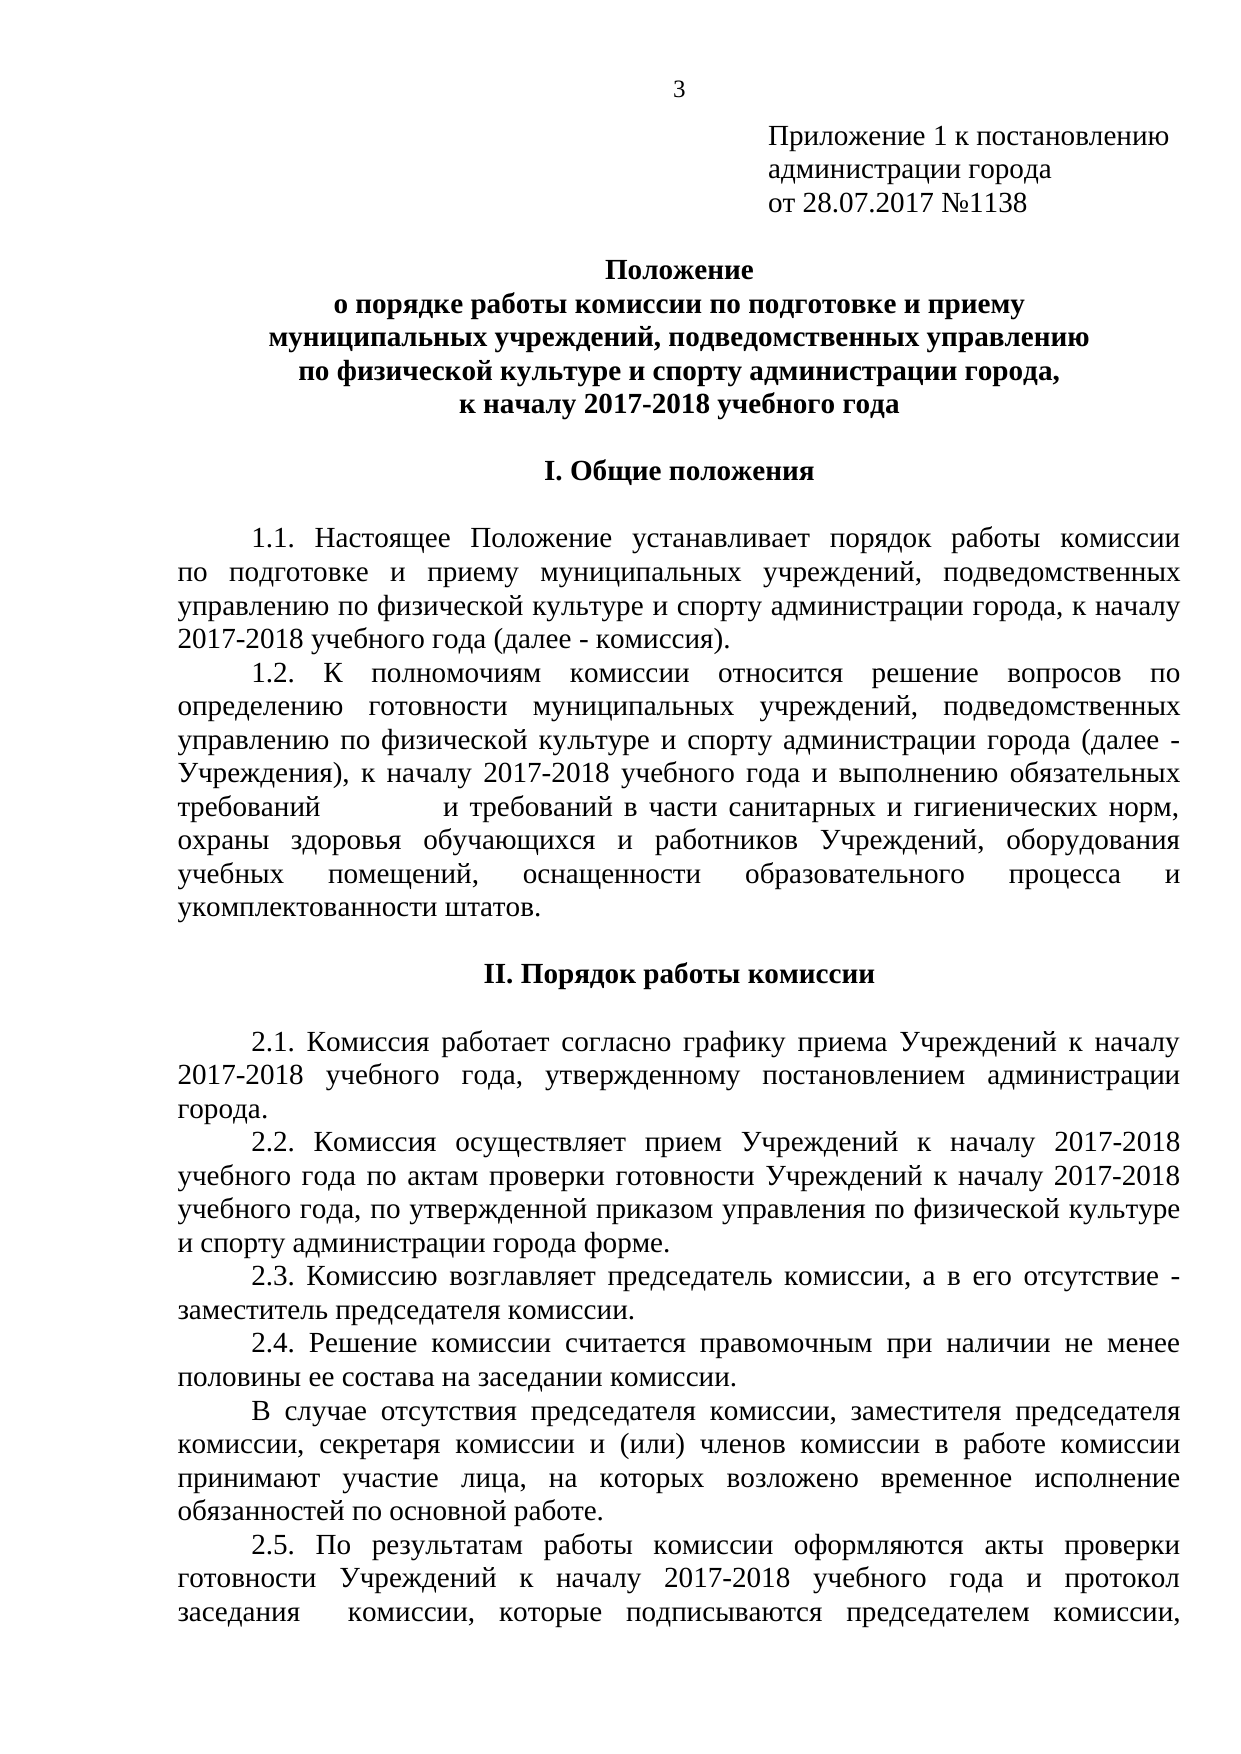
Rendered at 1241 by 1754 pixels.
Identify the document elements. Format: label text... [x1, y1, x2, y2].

text администрации города [177, 152, 1181, 185]
text по физической культуре и спорту администрации города, [177, 353, 1181, 386]
text 1.2. К полномочиям комиссии относится решение вопросов по определению готовности муниципальных учреждений, подведомственных управлению по физической культуре и спорту администрации города (далее - Учреждения), к началу 2017-2018 учебного года и выполнению обязательных требований и требований в части санитарных и гигиенических норм, охраны здоровья обучающихся и работников Учреждений, оборудования учебных помещений, оснащенности образовательного процесса и укомплектованности штатов. [177, 655, 1181, 923]
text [177, 1527, 1181, 1627]
text II. Порядок работы комиссии [177, 957, 1181, 990]
text 2.1. Комиссия работает согласно графику приема Учреждений к началу 2017-2018 учебного года, утвержденному постановлением администрации города. [177, 1024, 1181, 1124]
text 2.4. Решение комиссии считается правомочным при наличии не менее половины ее состава на заседании комиссии. [177, 1326, 1181, 1393]
text Положение [177, 252, 1181, 286]
text I. Общие положения [177, 453, 1181, 487]
text муниципальных учреждений, подведомственных управлению [177, 319, 1181, 353]
text о порядке работы комиссии по подготовке и приему [177, 286, 1181, 319]
text 2.2. Комиссия осуществляет прием Учреждений к началу 2017-2018 учебного года по актам проверки готовности Учреждений к началу 2017-2018 учебного года, по утвержденной приказом управления по физической культуре и спорту администрации города форме. [177, 1124, 1181, 1258]
text к началу 2017-2018 учебного года [177, 386, 1181, 420]
text 1.1. Настоящее Положение устанавливает порядок работы комиссии по подготовке и приему муниципальных учреждений, подведомственных управлению по физической культуре и спорту администрации города, к началу 2017-2018 учебного года (далее - комиссия). [177, 521, 1181, 655]
text 2.3. Комиссию возглавляет председатель комиссии, а в его отсутствие - заместитель председателя комиссии. [177, 1258, 1181, 1326]
text от 28.07.2017 №1138 [177, 185, 1181, 219]
text Приложение 1 к постановлению [177, 118, 1181, 152]
text В случае отсутствия председателя комиссии, заместителя председателя комиссии, секретаря комиссии и (или) членов комиссии в работе комиссии принимают участие лица, на которых возложено временное исполнение обязанностей по основной работе. [177, 1393, 1181, 1527]
